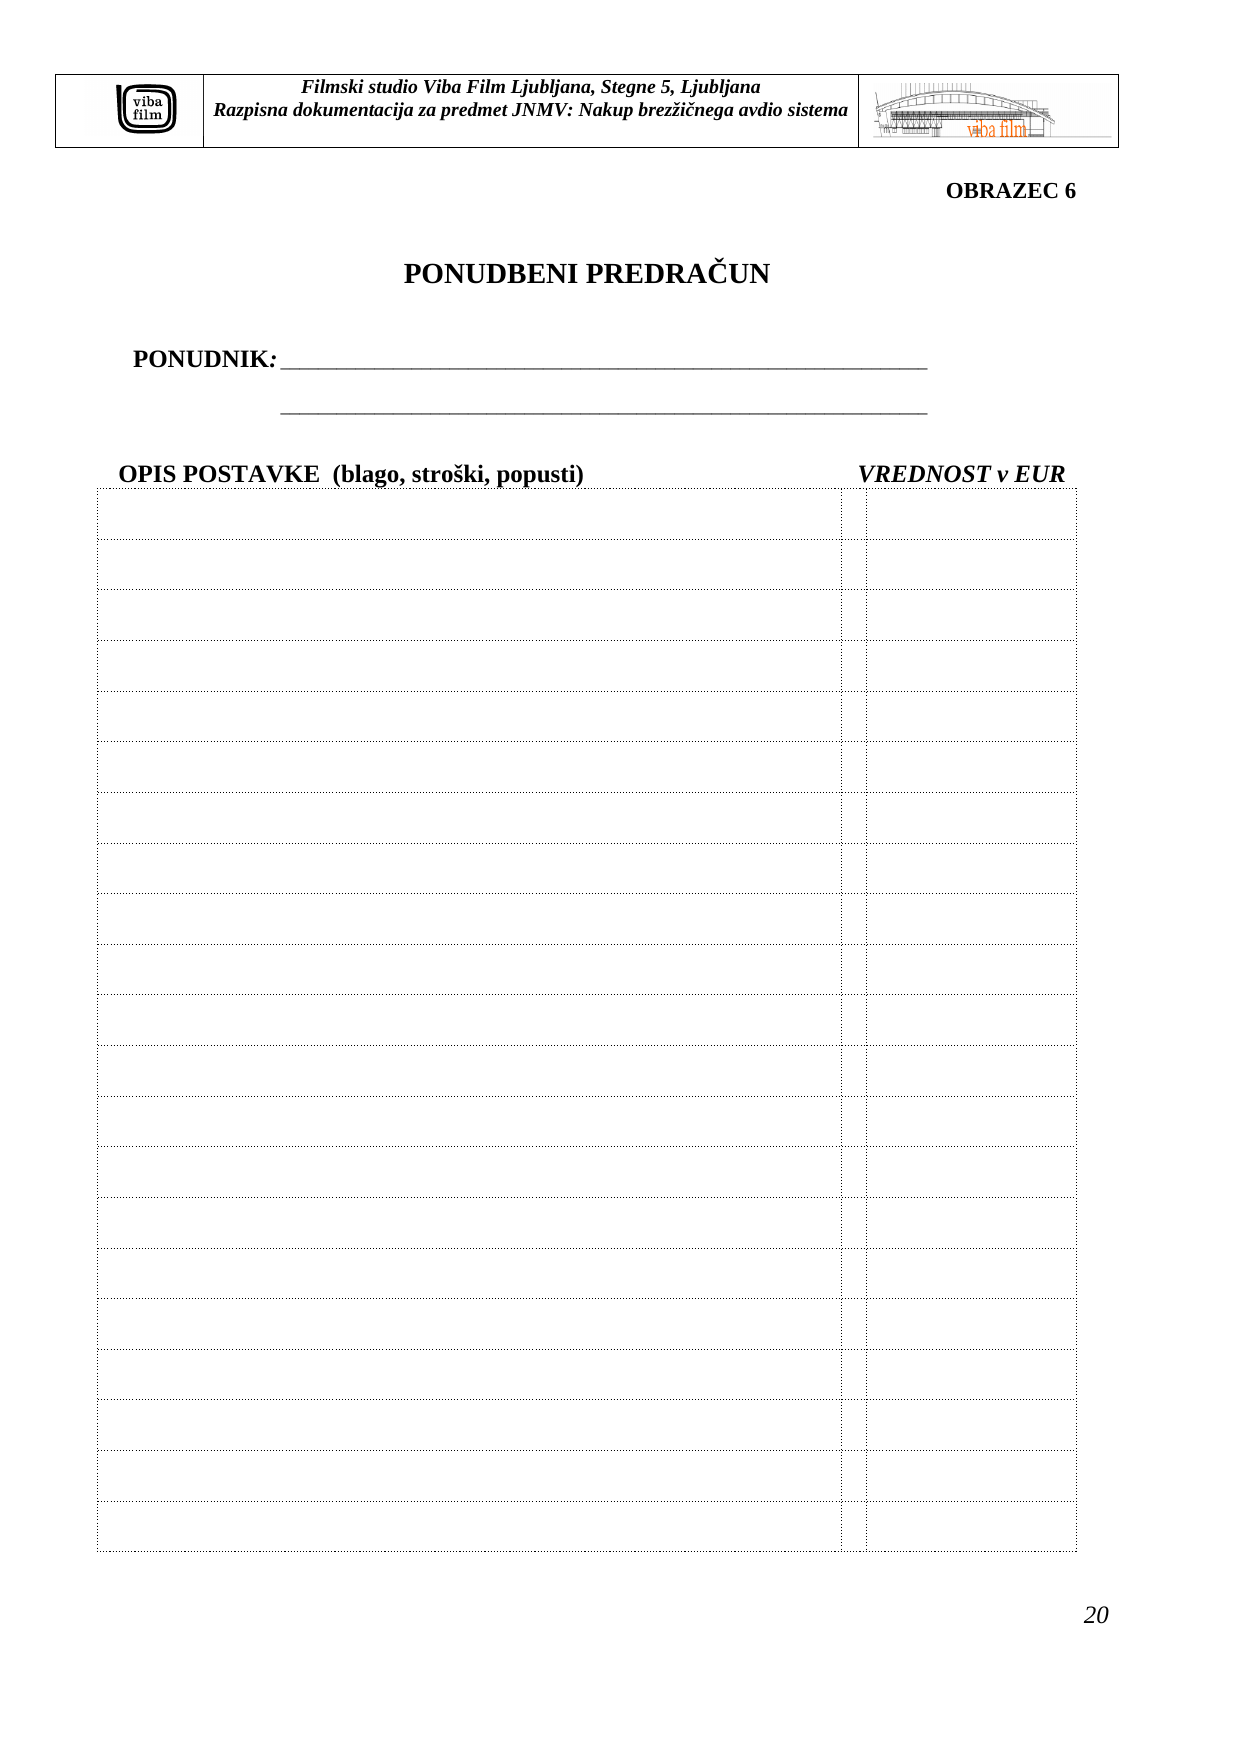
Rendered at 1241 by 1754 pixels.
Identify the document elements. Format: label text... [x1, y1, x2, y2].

table_cell [866, 691, 1077, 741]
table_cell [866, 1501, 1077, 1551]
table_cell [866, 539, 1077, 589]
table_cell [866, 792, 1077, 842]
table_cell [842, 1399, 866, 1450]
table_cell [842, 1298, 866, 1349]
table_cell [842, 792, 866, 842]
table_cell [842, 1349, 866, 1399]
table_cell [866, 741, 1077, 792]
table_cell [842, 893, 866, 944]
table_cell [866, 1399, 1077, 1450]
table_cell [842, 843, 866, 893]
table_cell [98, 1197, 842, 1247]
table_cell [98, 1045, 842, 1096]
table_cell [98, 1450, 842, 1501]
table_cell [842, 994, 866, 1045]
table_cell [98, 691, 842, 741]
table_cell [98, 843, 842, 893]
table_cell [842, 944, 866, 994]
table_header [98, 488, 842, 539]
table_cell [842, 1248, 866, 1298]
table_cell [866, 1096, 1077, 1146]
table_cell [866, 1450, 1077, 1501]
table_cell [98, 1096, 842, 1146]
table_cell [98, 741, 842, 792]
table_cell [98, 1298, 842, 1349]
table_cell [866, 1248, 1077, 1298]
table_cell [866, 893, 1077, 944]
table_cell [842, 539, 866, 589]
table_cell [866, 640, 1077, 691]
table_cell [842, 1501, 866, 1551]
table_cell [842, 691, 866, 741]
text OPIS POSTAVKE (blago, stroški, popusti) VREDNOST v EUR [118, 459, 1115, 488]
table_cell [842, 741, 866, 792]
table_cell [98, 944, 842, 994]
table_cell [98, 1146, 842, 1197]
table_cell [866, 843, 1077, 893]
table_cell [98, 1349, 842, 1399]
table_cell [866, 1045, 1077, 1096]
text OBRAZEC 6 [911, 177, 1115, 203]
table_cell [842, 640, 866, 691]
table_header [866, 488, 1077, 539]
table_header [842, 488, 866, 539]
table_cell [866, 589, 1077, 640]
picture [84, 75, 204, 136]
text PONUDBENI PREDRAČUN [59, 256, 1115, 289]
table_cell [98, 640, 842, 691]
table_cell [866, 944, 1077, 994]
table_cell [98, 1399, 842, 1450]
table_cell [98, 539, 842, 589]
table_cell [866, 994, 1077, 1045]
table_cell [866, 1146, 1077, 1197]
table_cell [866, 1349, 1077, 1399]
table_cell [98, 792, 842, 842]
table_cell [842, 1450, 866, 1501]
table_cell [842, 1045, 866, 1096]
table_cell [98, 893, 842, 944]
table_cell [842, 1146, 866, 1197]
table_cell [98, 589, 842, 640]
text PONUDNIK: _____________________________________________________________________ [133, 344, 1115, 373]
table_cell [98, 994, 842, 1045]
text _____________________________________________________________________ [59, 395, 1115, 416]
table_cell [98, 1248, 842, 1298]
table_cell [866, 1197, 1077, 1247]
table_cell [842, 589, 866, 640]
table_cell [842, 1096, 866, 1146]
table_cell [866, 1298, 1077, 1349]
table_cell [842, 1197, 866, 1247]
table_cell [98, 1501, 842, 1551]
